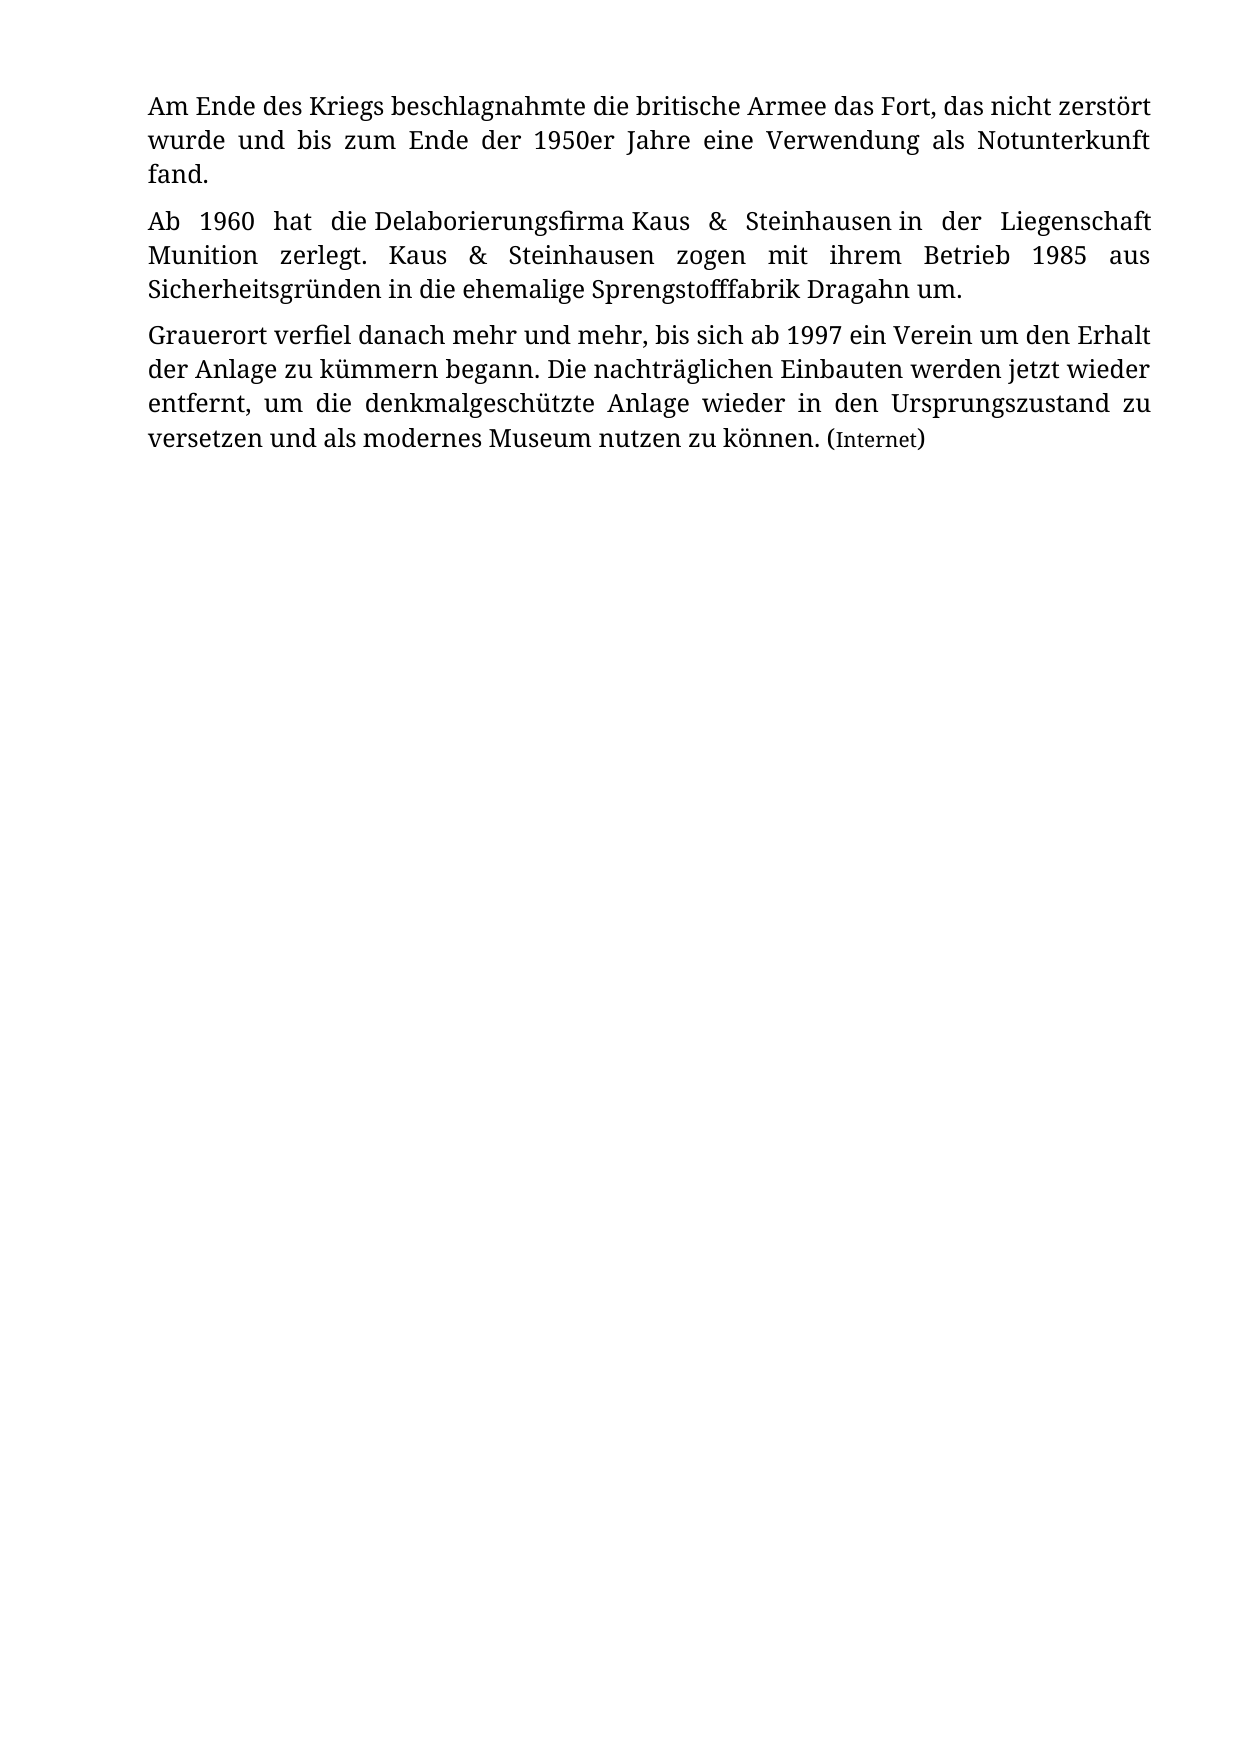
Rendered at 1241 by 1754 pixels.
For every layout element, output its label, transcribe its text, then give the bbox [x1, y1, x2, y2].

text Am Ende des Kriegs beschlagnahmte die britische Armee das Fort, das nicht zerstört wurde und bis zum Ende der 1950er Jahre eine Verwendung als Notunterkunft fand. [148, 89, 1152, 191]
text Ab 1960 hat die Delaborierungsfirma Kaus & Steinhausen in der Liegenschaft Munition zerlegt. Kaus & Steinhausen zogen mit ihrem Betrieb 1985 aus Sicherheitsgründen in die ehemalige Sprengstofffabrik Dragahn um. [148, 203, 1152, 306]
text Grauerort verfiel danach mehr und mehr, bis sich ab 1997 ein Verein um den Erhalt der Anlage zu kümmern begann. Die nachträglichen Einbauten werden jetzt wieder entfernt, um die denkmalgeschützte Anlage wieder in den Ursprungszustand zu versetzen und als modernes Museum nutzen zu können. (Internet) [148, 318, 1152, 454]
